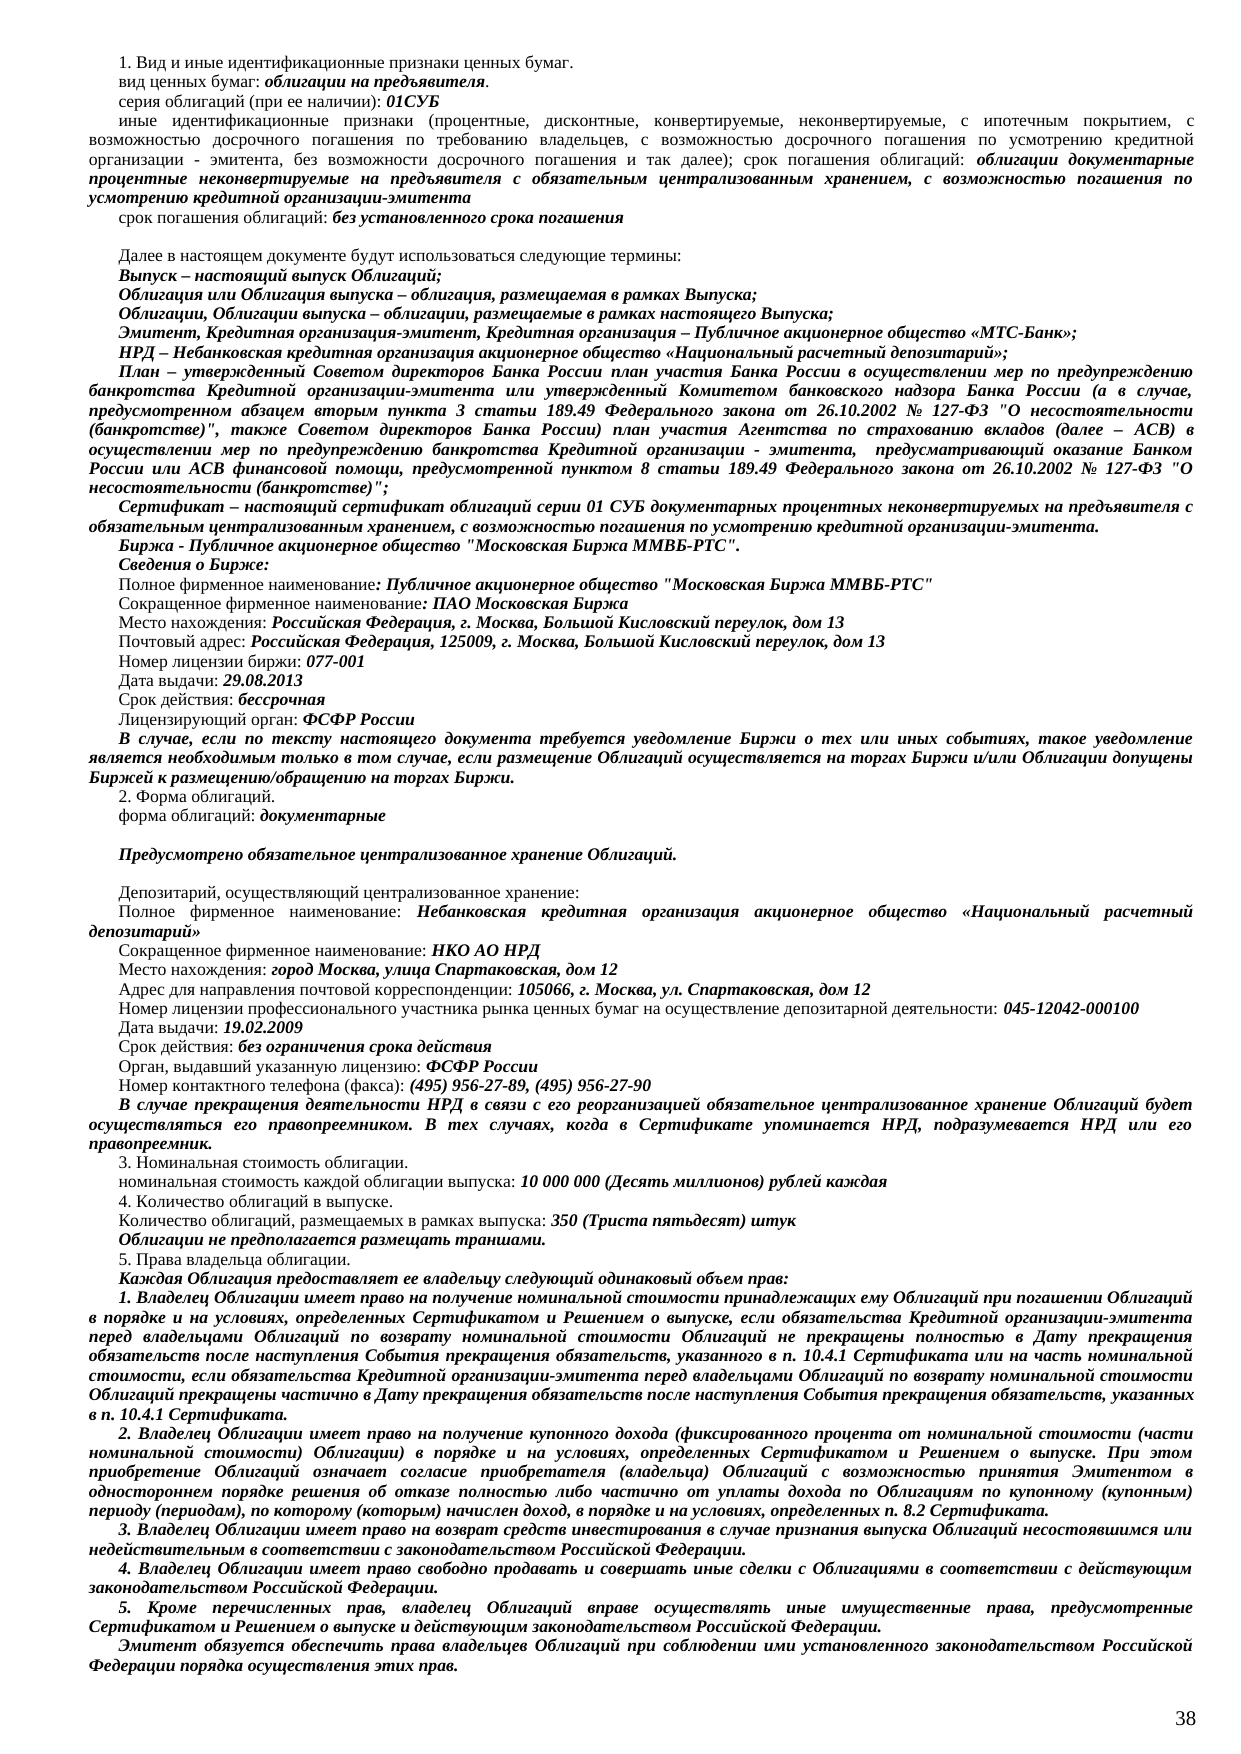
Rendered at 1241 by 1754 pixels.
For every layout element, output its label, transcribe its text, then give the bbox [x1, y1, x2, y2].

text Сокращенное фирменное наименование: НКО АО НРД [89, 941, 1196, 960]
text серия облигаций (при ее наличии): 01СУБ [89, 92, 1196, 111]
text Дата выдачи: 29.08.2013 [89, 671, 1196, 690]
text вид ценных бумаг: облигации на предъявителя. [89, 72, 1196, 92]
text Эмитент, Кредитная организация-эмитент, Кредитная организация – Публичное акционерное общество «МТС-Банк»; [89, 323, 1196, 343]
text 1. Вид и иные идентификационные признаки ценных бумаг. [89, 53, 1196, 72]
text Полное фирменное наименование: Публичное акционерное общество "Московская Биржа ММВБ-РТС" [89, 574, 1196, 594]
text Номер лицензии профессионального участника рынка ценных бумаг на осуществление депозитарной деятельности: 045-12042-000100 [89, 999, 1196, 1018]
text Количество облигаций, размещаемых в рамках выпуска: 350 (Триста пятьдесят) штук [89, 1211, 1196, 1230]
text иные идентификационные признаки (процентные, дисконтные, конвертируемые, неконвертируемые, с ипотечным покрытием, с возможностью досрочного погашения по требованию владельцев, с возможностью досрочного погашения по усмотрению кредитной организации - эмитента, без возможности досрочного погашения и так далее); срок погашения облигаций: облигации документарные процентные неконвертируемые на предъявителя с обязательным централизованным хранением, с возможностью погашения по усмотрению кредитной организации-эмитента [89, 111, 1196, 208]
text Место нахождения: Российская Федерация, г. Москва, Большой Кисловский переулок, дом 13 [89, 613, 1196, 632]
text Лицензирующий орган: ФСФР России [89, 709, 1196, 729]
text НРД – Небанковская кредитная организация акционерное общество «Национальный расчетный депозитарий»; [89, 343, 1196, 362]
text Место нахождения: город Москва, улица Спартаковская, дом 12 [89, 960, 1196, 979]
text Далее в настоящем документе будут использоваться следующие термины: [89, 246, 1196, 266]
text Предусмотрено обязательное централизованное хранение Облигаций. [89, 844, 1196, 864]
text Облигация или Облигация выпуска – облигация, размещаемая в рамках Выпуска; [89, 285, 1196, 304]
text Срок действия: бессрочная [89, 690, 1196, 709]
text Каждая Облигация предоставляет ее владельцу следующий одинаковый объем прав: [89, 1269, 1196, 1288]
text 2. Форма облигаций. [89, 787, 1196, 806]
text 3. Владелец Облигации имеет право на возврат средств инвестирования в случае признания выпуска Облигаций несостоявшимся или недействительным в соответствии с законодательством Российской Федерации. [89, 1520, 1196, 1559]
text Почтовый адрес: Российская Федерация, 125009, г. Москва, Большой Кисловский переулок, дом 13 [89, 632, 1196, 652]
text В случае прекращения деятельности НРД в связи с его реорганизацией обязательное централизованное хранение Облигаций будет осуществляться его правопреемником. В тех случаях, когда в Сертификате упоминается НРД, подразумевается НРД или его правопреемник. [89, 1095, 1196, 1153]
text Облигации, Облигации выпуска – облигации, размещаемые в рамках настоящего Выпуска; [89, 304, 1196, 323]
text Эмитент обязуется обеспечить права владельцев Облигаций при соблюдении ими установленного законодательством Российской Федерации порядка осуществления этих прав. [89, 1636, 1196, 1675]
text План – утвержденный Советом директоров Банка России план участия Банка России в осуществлении мер по предупреждению банкротства Кредитной организации-эмитента или утвержденный Комитетом банковского надзора Банка России (а в случае, предусмотренном абзацем вторым пункта 3 статьи 189.49 Федерального закона от 26.10.2002 № 127-ФЗ "О несостоятельности (банкротстве)", также Советом директоров Банка России) план участия Агентства по страхованию вкладов (далее – АСВ) в осуществлении мер по предупреждению банкротства Кредитной организации - эмитента, предусматривающий оказание Банком России или АСВ финансовой помощи, предусмотренной пунктом 8 статьи 189.49 Федерального закона от 26.10.2002 № 127-ФЗ "О несостоятельности (банкротстве)"; [89, 362, 1196, 497]
text Депозитарий, осуществляющий централизованное хранение: [89, 883, 1196, 902]
text Полное фирменное наименование: Небанковская кредитная организация акционерное общество «Национальный расчетный депозитарий» [89, 902, 1196, 941]
text Биржа - Публичное акционерное общество "Московская Биржа ММВБ-РТС". [89, 536, 1196, 555]
text 5. Кроме перечисленных прав, владелец Облигаций вправе осуществлять иные имущественные права, предусмотренные Сертификатом и Решением о выпуске и действующим законодательством Российской Федерации. [89, 1598, 1196, 1636]
text 5. Права владельца облигации. [89, 1249, 1196, 1269]
text Номер контактного телефона (факса): (495) 956-27-89, (495) 956-27-90 [89, 1076, 1196, 1095]
text Дата выдачи: 19.02.2009 [89, 1018, 1196, 1037]
text 2. Владелец Облигации имеет право на получение купонного дохода (фиксированного процента от номинальной стоимости (части номинальной стоимости) Облигации) в порядке и на условиях, определенных Сертификатом и Решением о выпуске. При этом приобретение Облигаций означает согласие приобретателя (владельца) Облигаций с возможностью принятия Эмитентом в одностороннем порядке решения об отказе полностью либо частично от уплаты дохода по Облигациям по купонному (купонным) периоду (периодам), по которому (которым) начислен доход, в порядке и на условиях, определенных п. 8.2 Сертификата. [89, 1424, 1196, 1520]
text 1. Владелец Облигации имеет право на получение номинальной стоимости принадлежащих ему Облигаций при погашении Облигаций в порядке и на условиях, определенных Сертификатом и Решением о выпуске, если обязательства Кредитной организации-эмитента перед владельцами Облигаций по возврату номинальной стоимости Облигаций не прекращены полностью в Дату прекращения обязательств после наступления События прекращения обязательств, указанного в п. 10.4.1 Сертификата или на часть номинальной стоимости, если обязательства Кредитной организации-эмитента перед владельцами Облигаций по возврату номинальной стоимости Облигаций прекращены частично в Дату прекращения обязательств после наступления События прекращения обязательств, указанных в п. 10.4.1 Сертификата. [89, 1288, 1196, 1424]
text срок погашения облигаций: без установленного срока погашения [89, 208, 1196, 227]
text 4. Количество облигаций в выпуске. [89, 1192, 1196, 1211]
text 3. Номинальная стоимость облигации. [89, 1153, 1196, 1172]
text Орган, выдавший указанную лицензию: ФСФР России [89, 1057, 1196, 1076]
text Облигации не предполагается размещать траншами. [89, 1230, 1196, 1249]
text В случае, если по тексту настоящего документа требуется уведомление Биржи о тех или иных событиях, такое уведомление является необходимым только в том случае, если размещение Облигаций осуществляется на торгах Биржи и/или Облигации допущены Биржей к размещению/обращению на торгах Биржи. [89, 729, 1196, 787]
text Сведения о Бирже: [89, 555, 1196, 574]
text Сокращенное фирменное наименование: ПАО Московская Биржа [89, 594, 1196, 613]
text Сертификат – настоящий сертификат облигаций серии 01 СУБ документарных процентных неконвертируемых на предъявителя с обязательным централизованным хранением, с возможностью погашения по усмотрению кредитной организации-эмитента. [89, 497, 1196, 536]
text номинальная стоимость каждой облигации выпуска: 10 000 000 (Десять миллионов) рублей каждая [89, 1172, 1196, 1192]
text 4. Владелец Облигации имеет право свободно продавать и совершать иные сделки с Облигациями в соответствии с действующим законодательством Российской Федерации. [89, 1559, 1196, 1598]
text Номер лицензии биржи: 077-001 [89, 652, 1196, 671]
text Адрес для направления почтовой корреспонденции: 105066, г. Москва, ул. Спартаковская, дом 12 [89, 979, 1196, 999]
text Срок действия: без ограничения срока действия [89, 1037, 1196, 1057]
text форма облигаций: документарные [89, 806, 1196, 825]
text Выпуск – настоящий выпуск Облигаций; [89, 266, 1196, 285]
